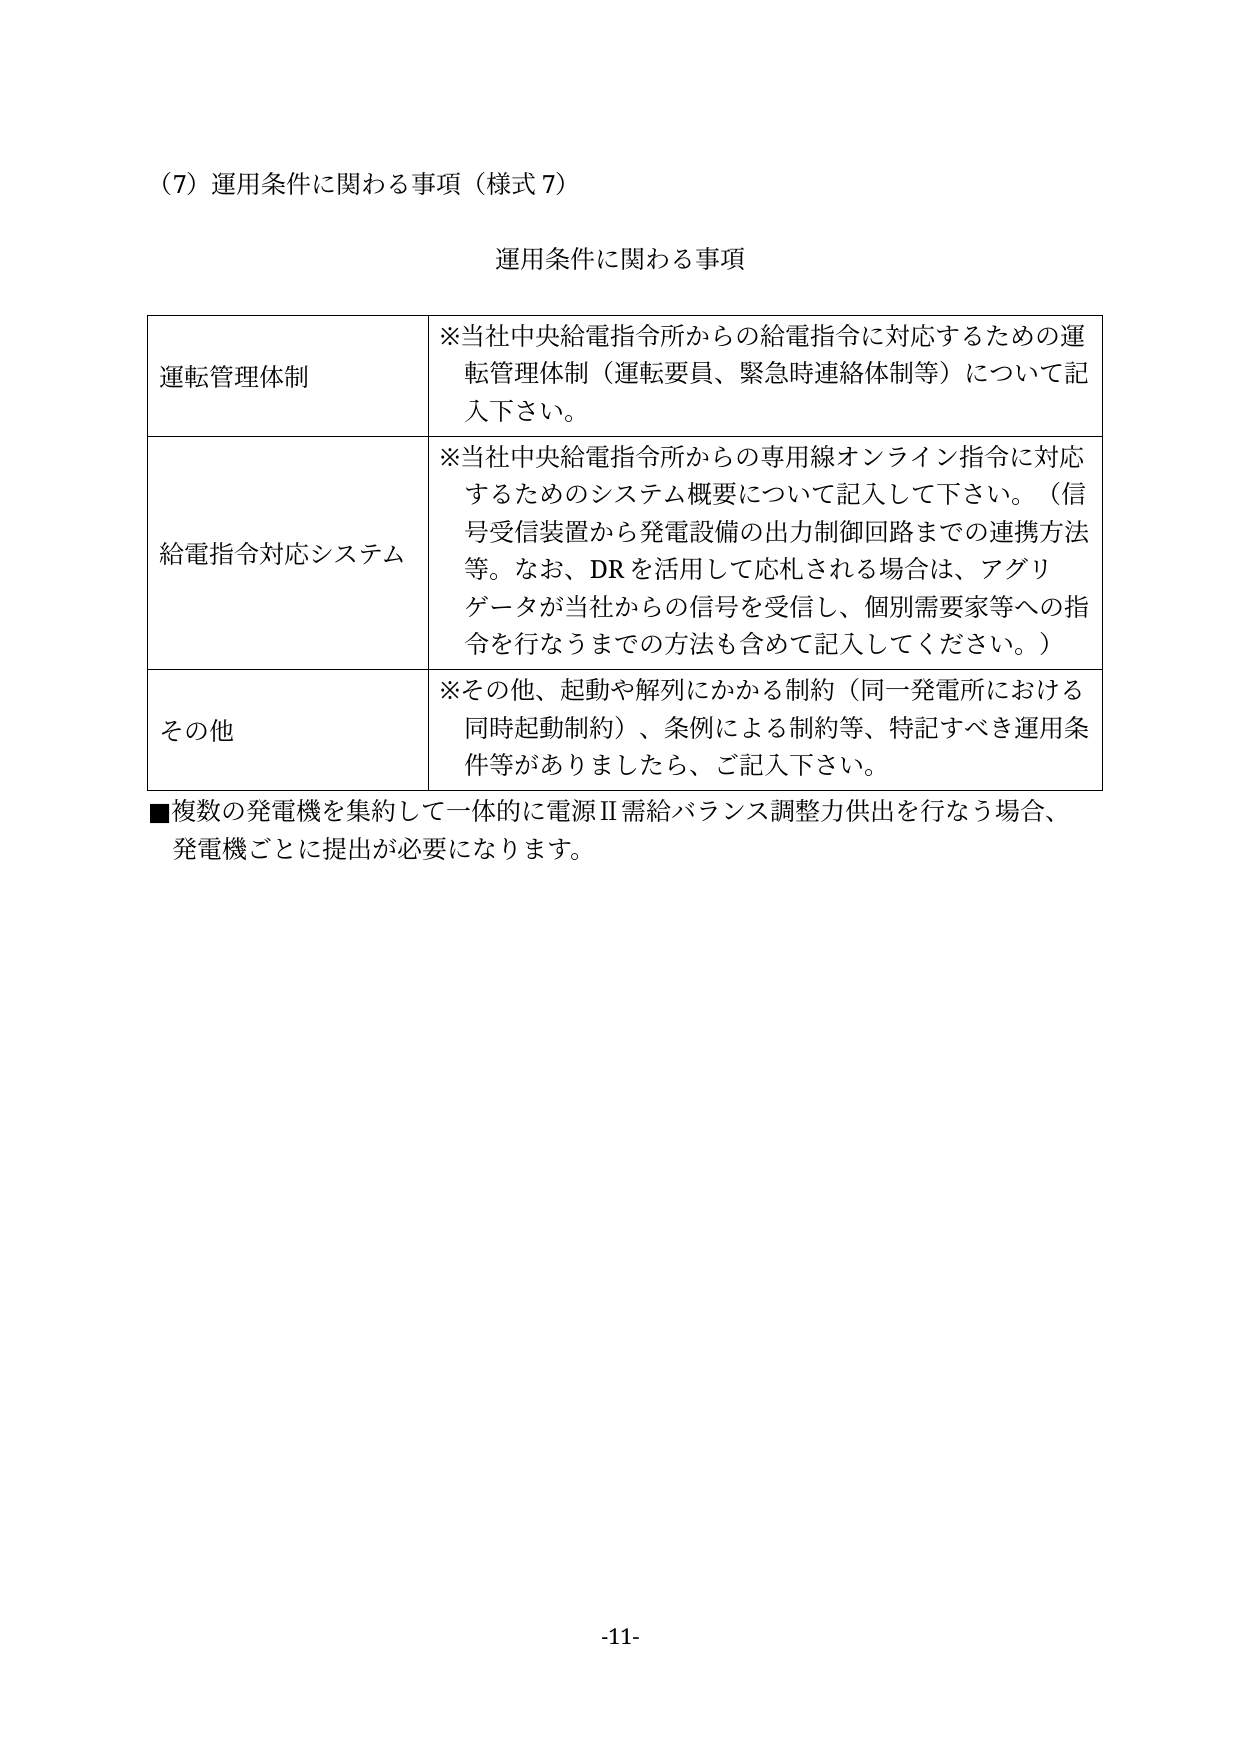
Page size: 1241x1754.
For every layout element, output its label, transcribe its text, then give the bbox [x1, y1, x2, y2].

text （7）運用条件に関わる事項（様式7） [148, 164, 1092, 202]
table_header ※当社中央給電指令所からの給電指令に対応するための運転管理体制（運転要員、緊急時連絡体制等）について記入下さい。 [429, 316, 1102, 436]
table_cell ※当社中央給電指令所からの専用線オンライン指令に対応するためのシステム概要について記入して下さい。（信号受信装置から発電設備の出力制御回路までの連携方法等。なお、DRを活用して応札される場合は、アグリゲータが当社からの信号を受信し、個別需要家等への指令を行なうまでの方法も含めて記入してください。） [429, 437, 1102, 669]
table_cell 給電指令対応システム [148, 437, 428, 669]
text 運用条件に関わる事項 [148, 239, 1092, 277]
table_cell ※その他、起動や解列にかかる制約（同一発電所における同時起動制約）、条例による制約等、特記すべき運用条件等がありましたら、ご記入下さい。 [429, 670, 1102, 790]
table_cell その他 [148, 670, 428, 790]
table_header 運転管理体制 [148, 316, 428, 436]
text ■複数の発電機を集約して一体的に電源Ⅱ需給バランス調整力供出を行なう場合、発電機ごとに提出が必要になります。 [148, 791, 1092, 866]
